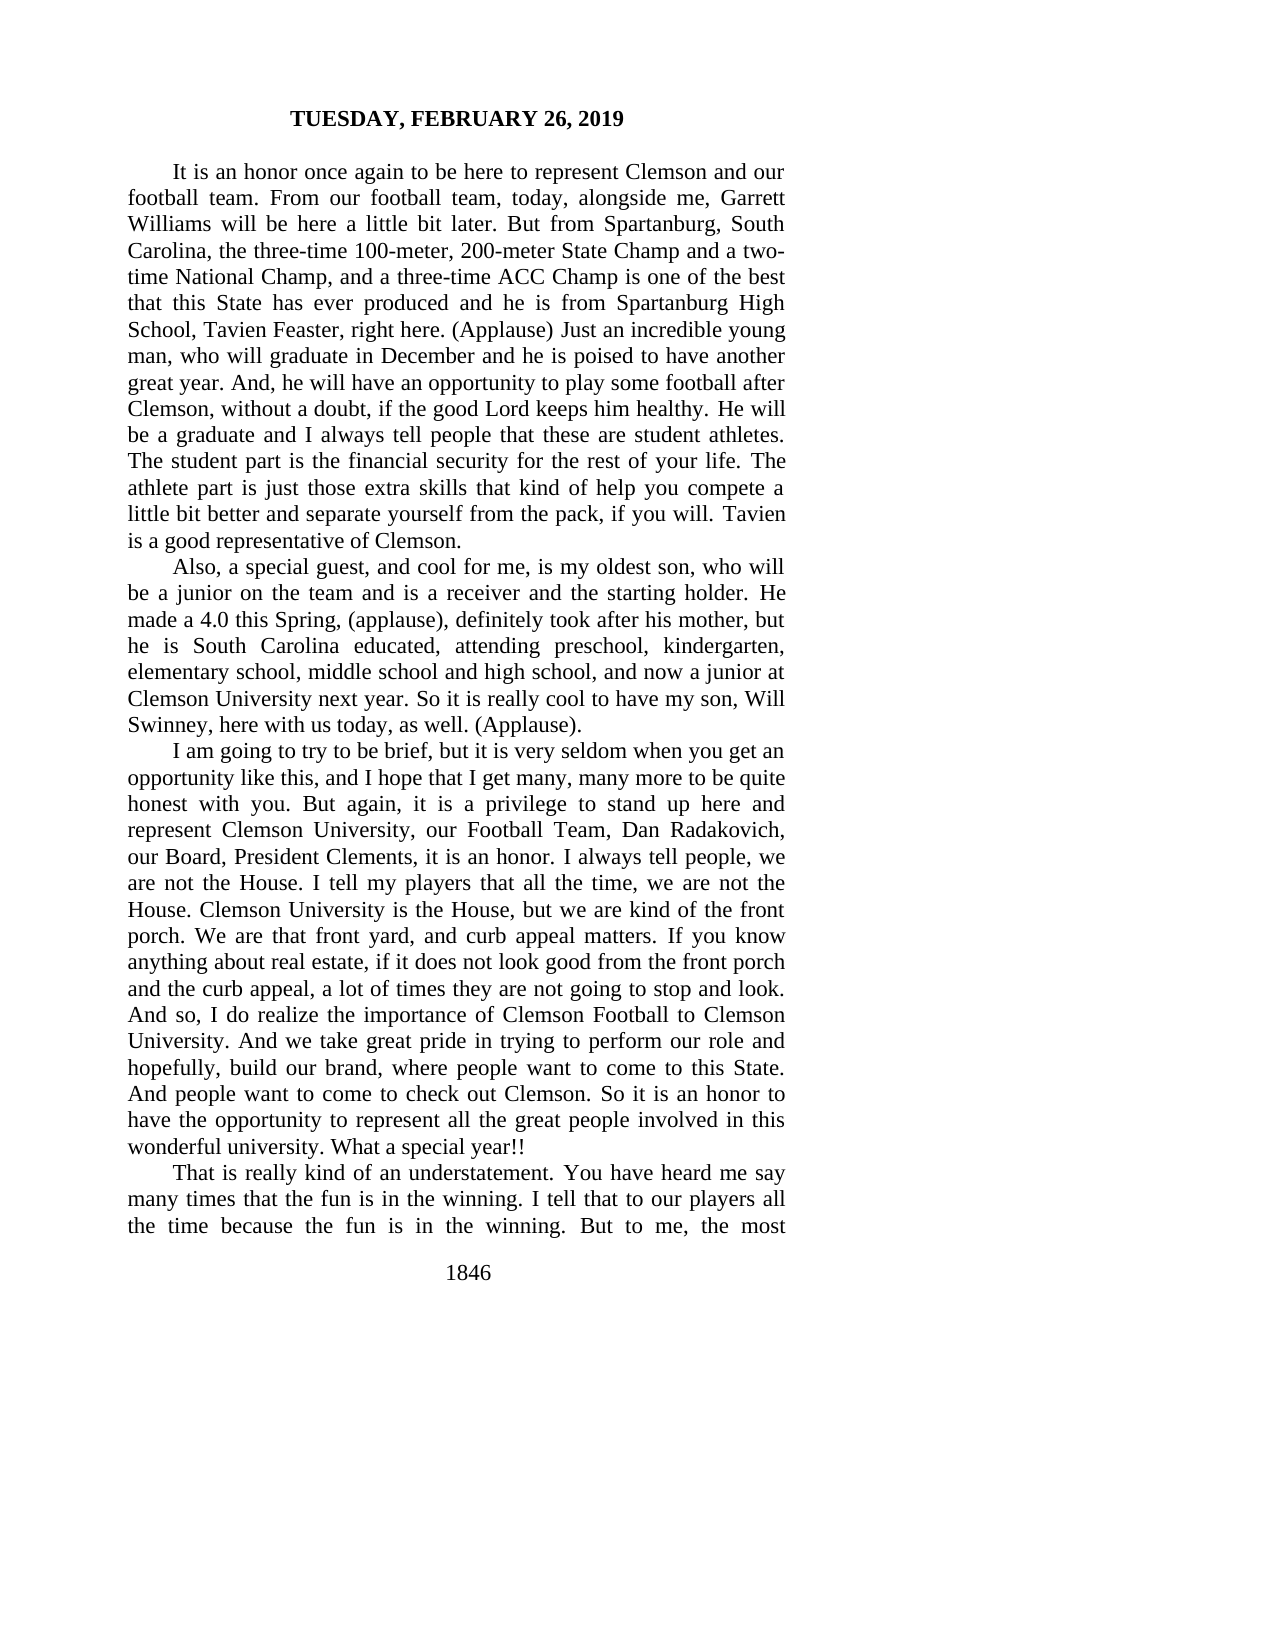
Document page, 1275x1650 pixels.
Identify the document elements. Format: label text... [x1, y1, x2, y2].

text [127, 1159, 786, 1238]
text I am going to try to be brief, but it is very seldom when you get an opportunity like this, and I hope that I get many, many more to be quite honest with you. But again, it is a privilege to stand up here and represent Clemson University, our Football Team, Dan Radakovich, our Board, President Clements, it is an honor. I always tell people, we are not the House. I tell my players that all the time, we are not the House. Clemson University is the House, but we are kind of the front porch. We are that front yard, and curb appeal matters. If you know anything about real estate, if it does not look good from the front porch and the curb appeal, a lot of times they are not going to stop and look. And so, I do realize the importance of Clemson Football to Clemson University. And we take great pride in trying to perform our role and hopefully, build our brand, where people want to come to this State. And people want to come to check out Clemson. So it is an honor to have the opportunity to represent all the great people involved in this wonderful university. What a special year!! [127, 737, 786, 1159]
text It is an honor once again to be here to represent Clemson and our football team. From our football team, today, alongside me, Garrett Williams will be here a little bit later. But from Spartanburg, South Carolina, the three-time 100-meter, 200-meter State Champ and a two-time National Champ, and a three-time ACC Champ is one of the best that this State has ever produced and he is from Spartanburg High School, Tavien Feaster, right here. (Applause) Just an incredible young man, who will graduate in December and he is poised to have another great year. And, he will have an opportunity to play some football after Clemson, without a doubt, if the good Lord keeps him healthy. He will be a graduate and I always tell people that these are student athletes. The student part is the financial security for the rest of your life. The athlete part is just those extra skills that kind of help you compete a little bit better and separate yourself from the pack, if you will. Tavien is a good representative of Clemson. [127, 158, 786, 553]
text Also, a special guest, and cool for me, is my oldest son, who will be a junior on the team and is a receiver and the starting holder. He made a 4.0 this Spring, (applause), definitely took after his mother, but he is South Carolina educated, attending preschool, kindergarten, elementary school, middle school and high school, and now a junior at Clemson University next year. So it is really cool to have my son, Will Swinney, here with us today, as well. (Applause). [127, 553, 786, 737]
